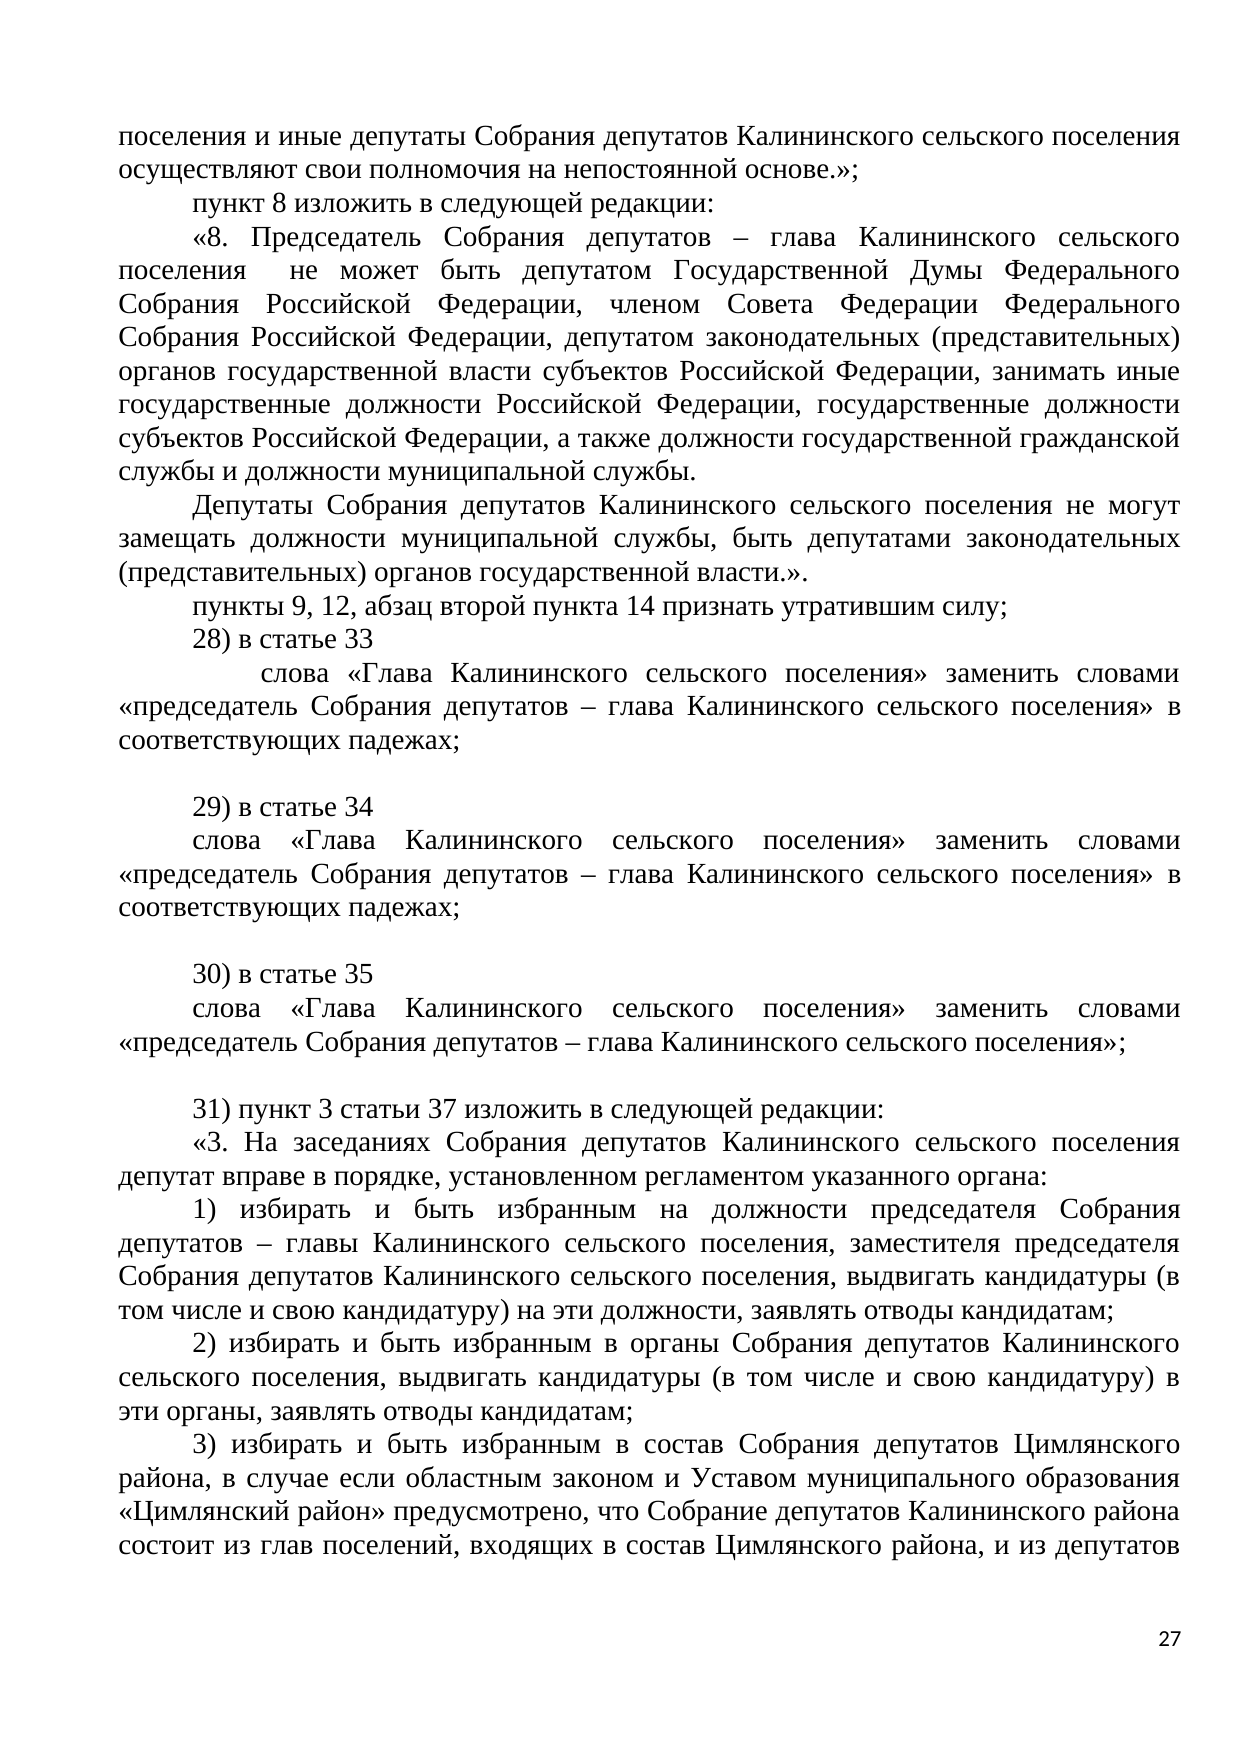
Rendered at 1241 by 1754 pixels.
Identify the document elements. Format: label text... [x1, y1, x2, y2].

text «8. Председатель Собрания депутатов – глава Калининского сельского поселения не может быть депутатом Государственной Думы Федерального Собрания Российской Федерации, членом Совета Федерации Федерального Собрания Российской Федерации, депутатом законодательных (представительных) органов государственной власти субъектов Российской Федерации, занимать иные государственные должности Российской Федерации, государственные должности субъектов Российской Федерации, а также должности государственной гражданской службы и должности муниципальной службы. [118, 219, 1181, 487]
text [118, 118, 1181, 185]
text Депутаты Собрания депутатов Калининского сельского поселения не могут замещать должности муниципальной службы, быть депутатами законодательных (представительных) органов государственной власти.». [118, 487, 1181, 588]
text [118, 1426, 1181, 1560]
text 31) пункт 3 статьи 37 изложить в следующей редакции: [118, 1091, 1181, 1124]
text 1) избирать и быть избранным на должности председателя Собрания депутатов – главы Калининского сельского поселения, заместителя председателя Собрания депутатов Калининского сельского поселения, выдвигать кандидатуры (в том числе и свою кандидатуру) на эти должности, заявлять отводы кандидатам; [118, 1191, 1181, 1326]
text 29) в статье 34 [118, 789, 1181, 822]
text 28) в статье 33 [118, 621, 1181, 655]
text пункты 9, 12, абзац второй пункта 14 признать утратившим силу; [118, 588, 1181, 621]
text слова «Глава Калининского сельского поселения» заменить словами «председатель Собрания депутатов – глава Калининского сельского поселения» в соответствующих падежах; [118, 655, 1181, 755]
text «3. На заседаниях Собрания депутатов Калининского сельского поселения депутат вправе в порядке, установленном регламентом указанного органа: [118, 1124, 1181, 1191]
text слова «Глава Калининского сельского поселения» заменить словами «председатель Собрания депутатов – глава Калининского сельского поселения»; [118, 990, 1181, 1057]
text 2) избирать и быть избранным в органы Собрания депутатов Калининского сельского поселения, выдвигать кандидатуры (в том числе и свою кандидатуру) в эти органы, заявлять отводы кандидатам; [118, 1326, 1181, 1426]
text 30) в статье 35 [118, 957, 1181, 990]
text пункт 8 изложить в следующей редакции: [118, 185, 1181, 219]
text слова «Глава Калининского сельского поселения» заменить словами «председатель Собрания депутатов – глава Калининского сельского поселения» в соответствующих падежах; [118, 822, 1181, 923]
